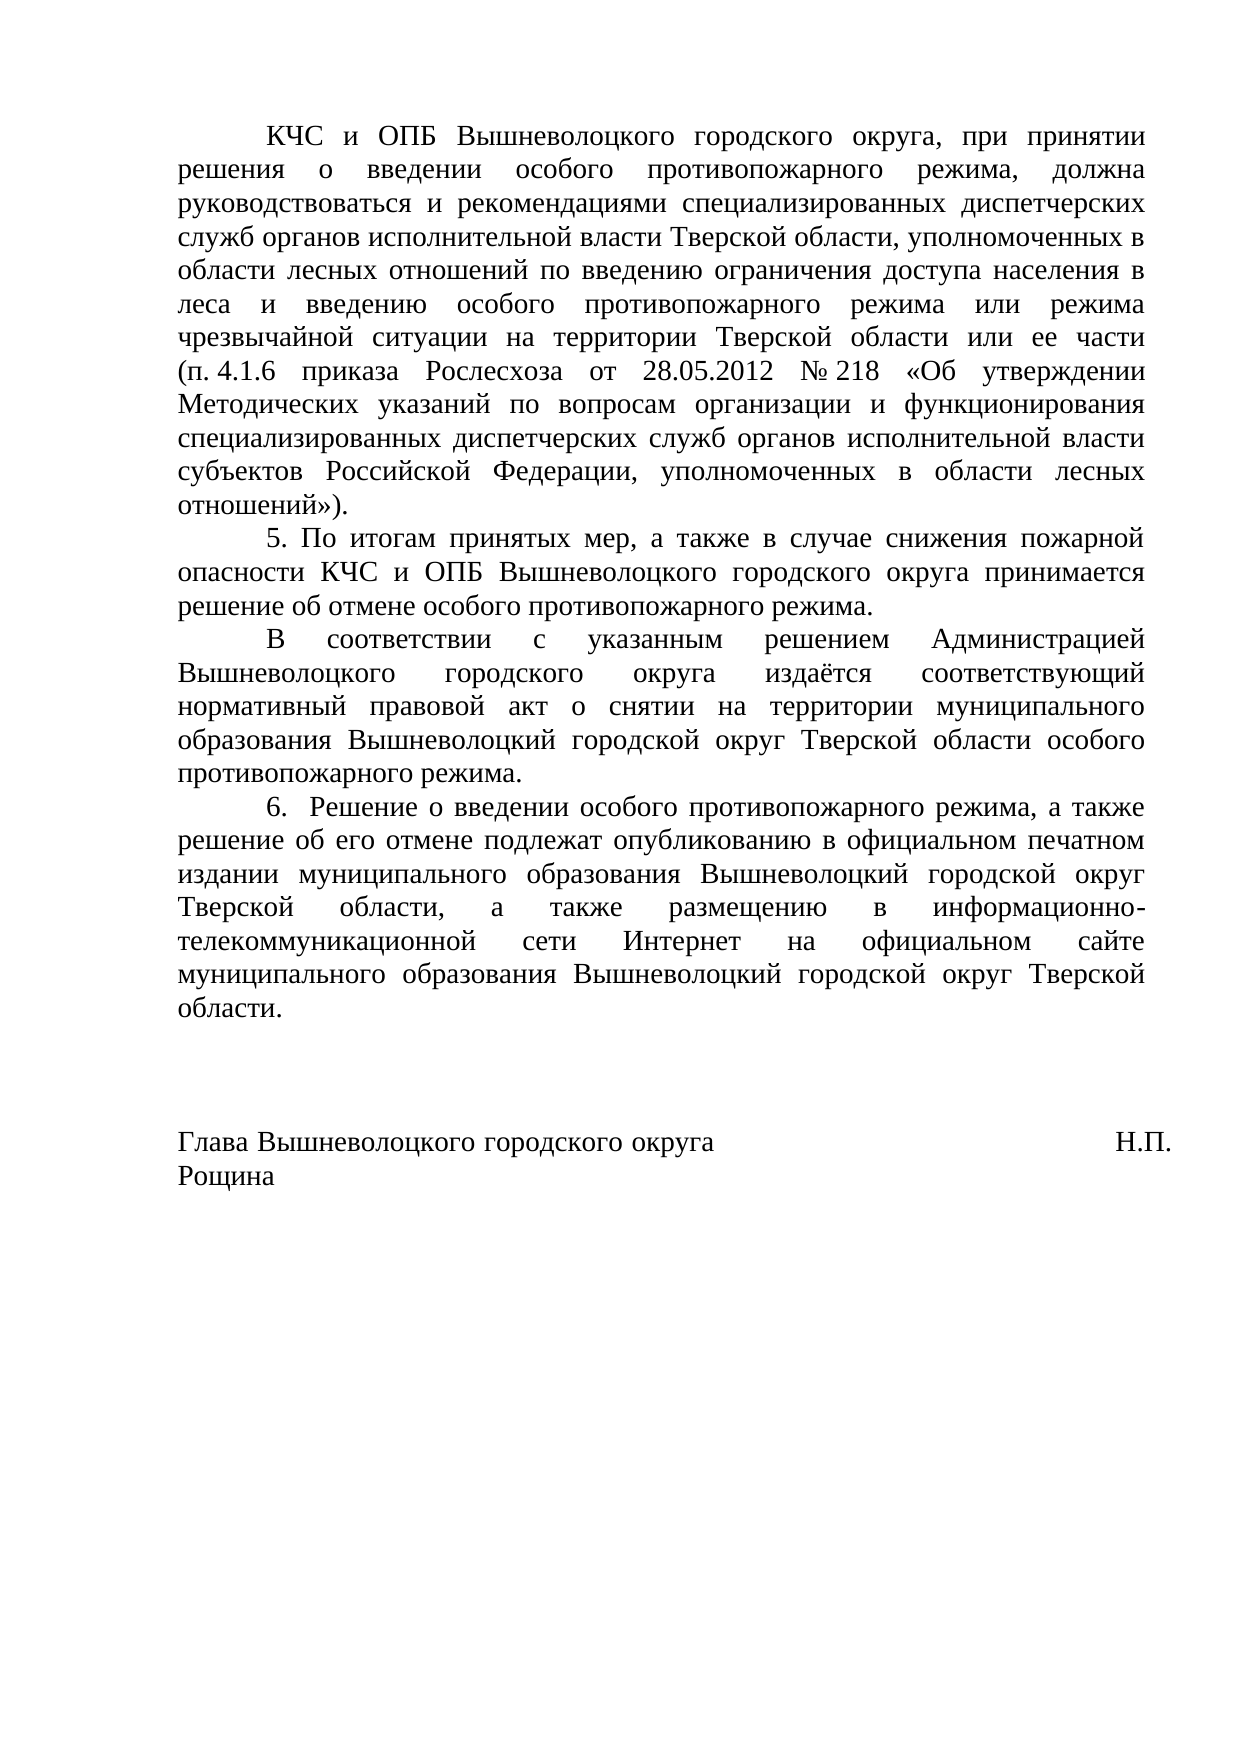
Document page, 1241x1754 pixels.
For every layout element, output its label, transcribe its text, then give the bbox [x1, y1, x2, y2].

text 6. Решение о введении особого противопожарного режима, а также решение об его отмене подлежат опубликованию в официальном печатном издании муниципального образования Вышневолоцкий городской округ Тверской области, а также размещению в информационно-телекоммуникационной сети Интернет на официальном сайте муниципального образования Вышневолоцкий городской округ Тверской области. [177, 789, 1146, 1024]
text КЧС и ОПБ Вышневолоцкого городского округа, при принятии решения о введении особого противопожарного режима, должна руководствоваться и рекомендациями специализированных диспетчерских служб органов исполнительной власти Тверской области, уполномоченных в области лесных отношений по введению ограничения доступа населения в леса и введению особого противопожарного режима или режима чрезвычайной ситуации на территории Тверской области или ее части (п. 4.1.6 приказа Рослесхоза от 28.05.2012 № 218 «Об утверждении Методических указаний по вопросам организации и функционирования специализированных диспетчерских служб органов исполнительной власти субъектов Российской Федерации, уполномоченных в области лесных отношений»). [177, 118, 1146, 521]
text 5. По итогам принятых мер, а также в случае снижения пожарной опасности КЧС и ОПБ Вышневолоцкого городского округа принимается решение об отмене особого противопожарного режима. [177, 521, 1146, 621]
text Глава Вышневолоцкого городского округа Н.П. Рощина [177, 1124, 1176, 1191]
text В соответствии с указанным решением Администрацией Вышневолоцкого городского округа издаётся соответствующий нормативный правовой акт о снятии на территории муниципального образования Вышневолоцкий городской округ Тверской области особого противопожарного режима. [177, 621, 1146, 789]
